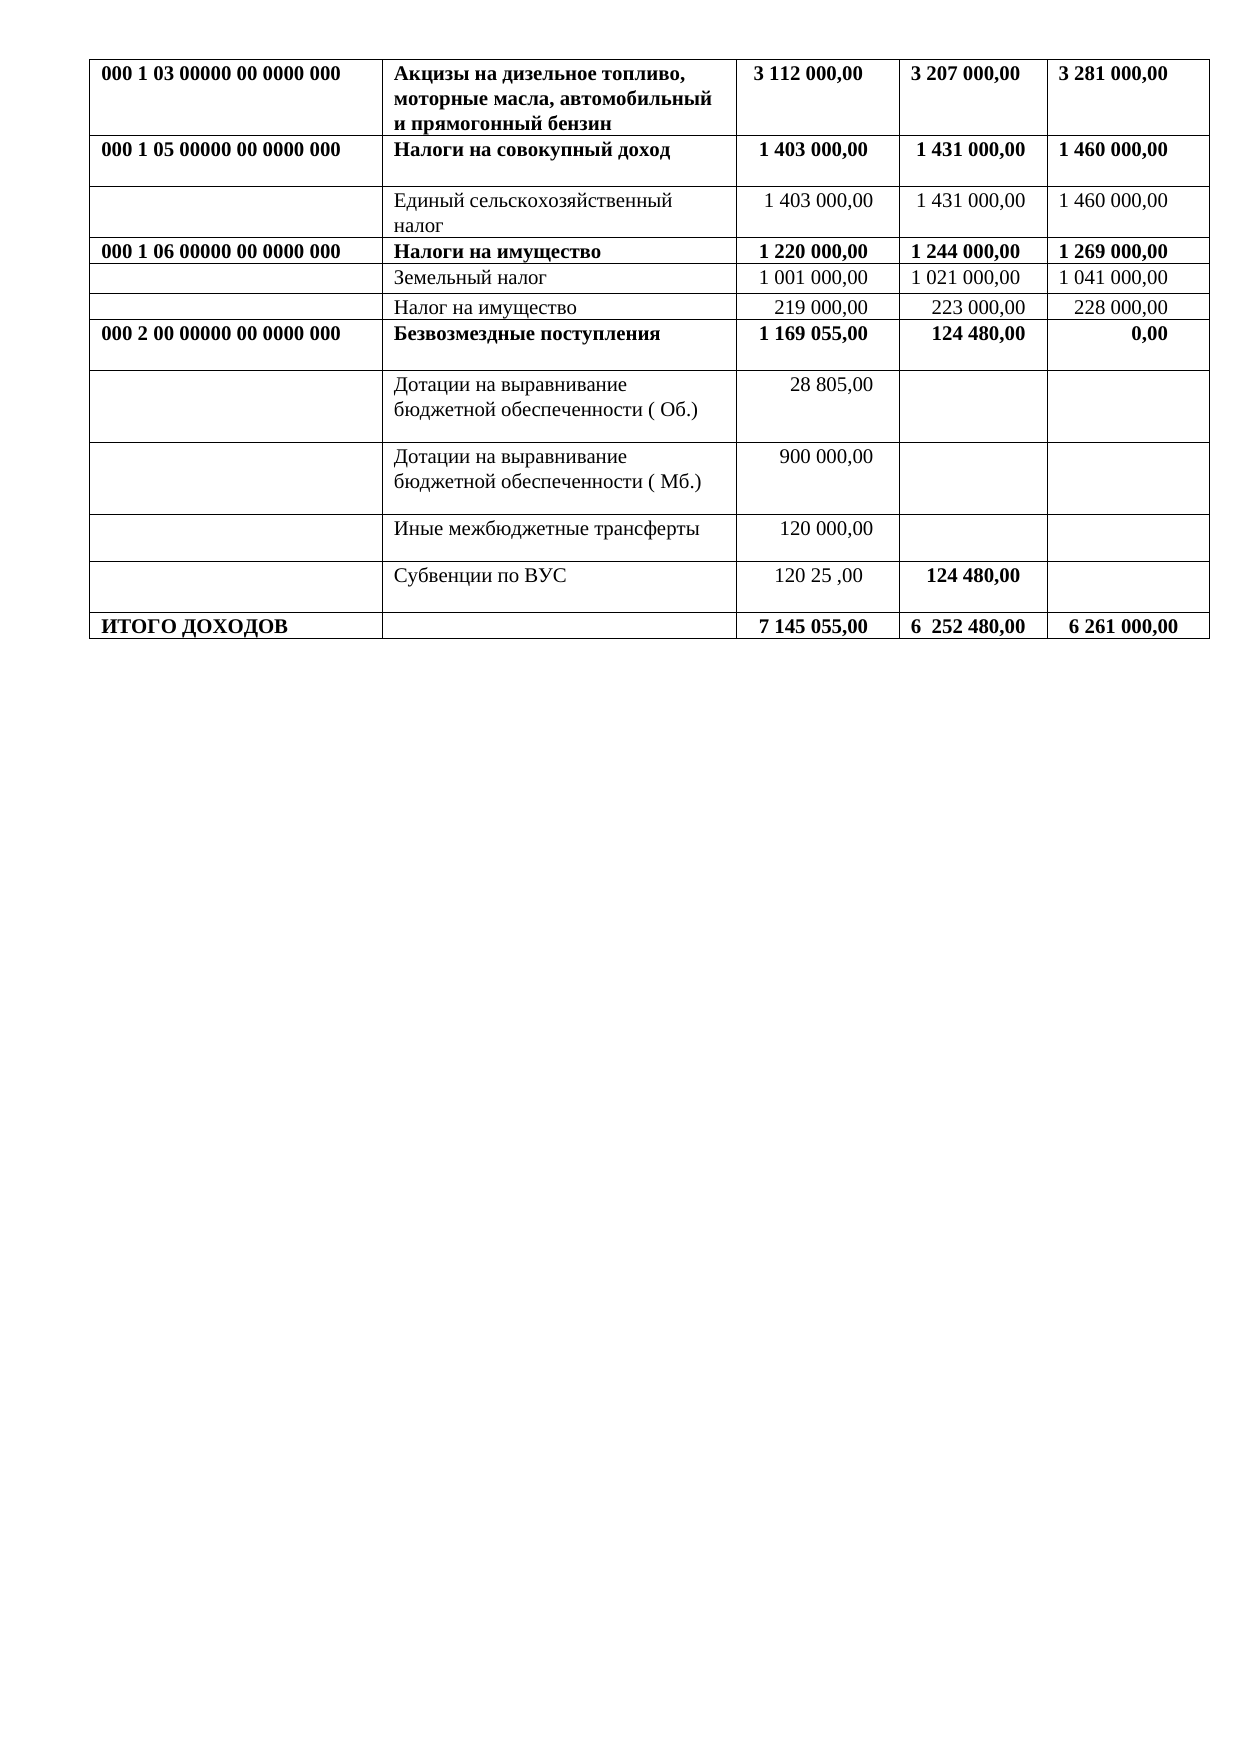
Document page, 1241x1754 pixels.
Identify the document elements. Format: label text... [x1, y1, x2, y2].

table_cell [1048, 443, 1209, 514]
table_cell 219 000,00 [737, 294, 899, 319]
table_cell 1 403 000,00 [737, 187, 899, 237]
table_cell ИТОГО ДОХОДОВ [90, 613, 382, 638]
table_cell [900, 515, 1047, 561]
table_cell Иные межбюджетные трансферты [383, 515, 736, 561]
table_cell [90, 187, 382, 237]
table_cell Налог на имущество [383, 294, 736, 319]
table_cell Налоги на совокупный доход [383, 136, 736, 186]
table_cell 3 207 000,00 [900, 60, 1047, 135]
table_cell 1 041 000,00 [1048, 264, 1209, 293]
table_cell Субвенции по ВУС [383, 562, 736, 612]
table_cell [90, 264, 382, 293]
table_cell 1 269 000,00 [1048, 238, 1209, 263]
table_cell 1 460 000,00 [1048, 136, 1209, 186]
table_cell 28 805,00 [737, 371, 899, 442]
table_cell [90, 371, 382, 442]
table_cell 1 220 000,00 [737, 238, 899, 263]
table_cell 223 000,00 [900, 294, 1047, 319]
table_cell [900, 371, 1047, 442]
table_cell 1 460 000,00 [1048, 187, 1209, 237]
table_cell Земельный налог [383, 264, 736, 293]
table_cell 6 261 000,00 [1048, 613, 1209, 638]
table_cell [900, 443, 1047, 514]
table_cell [90, 294, 382, 319]
table_cell 0,00 [1048, 320, 1209, 370]
table_cell 1 403 000,00 [737, 136, 899, 186]
table_cell 000 1 06 00000 00 0000 000 [90, 238, 382, 263]
table_cell 6 252 480,00 [900, 613, 1047, 638]
table_cell 1 021 000,00 [900, 264, 1047, 293]
table_cell Акцизы на дизельное топливо, моторные масла, автомобильный и прямогонный бензин [383, 60, 736, 135]
table_cell Безвозмездные поступления [383, 320, 736, 370]
table_cell 000 1 05 00000 00 0000 000 [90, 136, 382, 186]
table_cell 120 000,00 [737, 515, 899, 561]
table_cell 000 2 00 00000 00 0000 000 [90, 320, 382, 370]
table_cell [90, 515, 382, 561]
table_cell 900 000,00 [737, 443, 899, 514]
table_cell [90, 562, 382, 612]
table_cell [1048, 515, 1209, 561]
table_cell 3 112 000,00 [737, 60, 899, 135]
table_cell Налоги на имущество [383, 238, 736, 263]
table_cell 124 480,00 [900, 320, 1047, 370]
table_cell 1 431 000,00 [900, 187, 1047, 237]
table_cell 3 281 000,00 [1048, 60, 1209, 135]
table_cell Дотации на выравнивание бюджетной обеспеченности ( Мб.) [383, 443, 736, 514]
table_cell [1048, 562, 1209, 612]
table_cell 7 145 055,00 [737, 613, 899, 638]
table_cell [1048, 371, 1209, 442]
table_cell 000 1 03 00000 00 0000 000 [90, 60, 382, 135]
table_cell [383, 613, 736, 638]
table_cell 1 431 000,00 [900, 136, 1047, 186]
table_cell Дотации на выравнивание бюджетной обеспеченности ( Об.) [383, 371, 736, 442]
table_cell 1 244 000,00 [900, 238, 1047, 263]
table_cell 120 25 ,00 [737, 562, 899, 612]
table_cell 228 000,00 [1048, 294, 1209, 319]
table_cell 1 001 000,00 [737, 264, 899, 293]
table_cell Единый сельскохозяйственный налог [383, 187, 736, 237]
table_cell 1 169 055,00 [737, 320, 899, 370]
table_cell [90, 443, 382, 514]
table_cell 124 480,00 [900, 562, 1047, 612]
